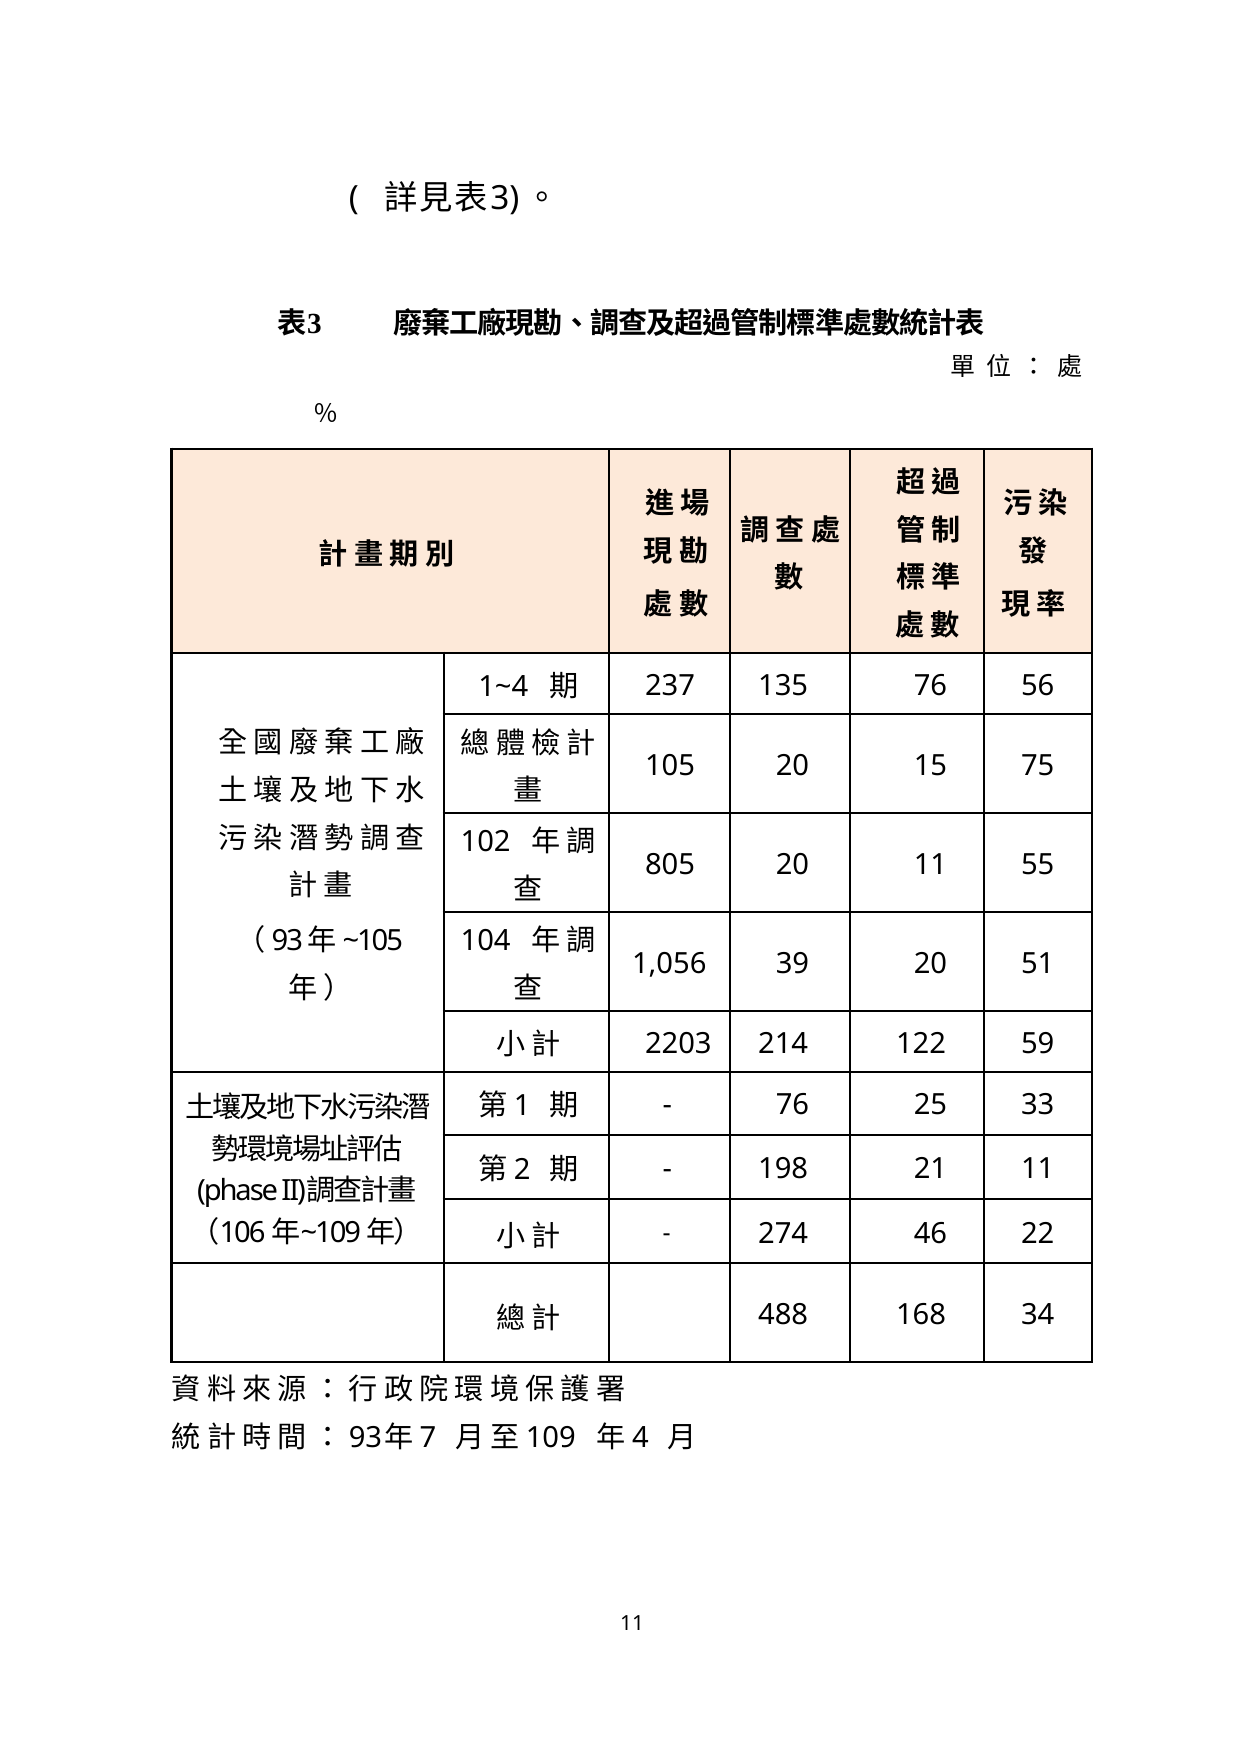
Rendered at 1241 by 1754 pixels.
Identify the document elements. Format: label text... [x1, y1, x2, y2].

text 單位：處、％ [308, 341, 1092, 436]
table_cell - [610, 1136, 729, 1198]
table_cell 214 [731, 1012, 849, 1071]
table_cell 33 [985, 1073, 1091, 1133]
text 資料來源：行政院環境保護署 [152, 1363, 1092, 1411]
table_cell 22 [985, 1200, 1091, 1262]
table_cell 34 [985, 1264, 1091, 1361]
table_cell 274 [731, 1200, 849, 1262]
table_cell 168 [851, 1264, 983, 1361]
table_cell 25 [851, 1073, 983, 1133]
table_cell 11 [985, 1136, 1091, 1198]
table_cell 第2期 [445, 1136, 608, 1198]
table_cell 59 [985, 1012, 1091, 1071]
table_cell 第1期 [445, 1073, 608, 1133]
table_header 超過管制標準處數 [851, 450, 983, 652]
table_cell 488 [731, 1264, 849, 1361]
table_cell 135 [731, 654, 849, 713]
table_cell 122 [851, 1012, 983, 1071]
table_cell [610, 1264, 729, 1361]
subtitle 統計時間：93年7月至109年4月 [156, 1411, 1092, 1458]
table_cell 20 [731, 715, 849, 812]
table_cell 總體檢計畫 [445, 715, 608, 812]
table_cell 102年調查 [445, 814, 608, 911]
table_header 進場現勘 處數 [610, 450, 729, 652]
table_cell 39 [731, 913, 849, 1009]
table_cell 55 [985, 814, 1091, 911]
table_cell 76 [731, 1073, 849, 1133]
table_cell 20 [731, 814, 849, 911]
table_cell 1~4期 [445, 654, 608, 713]
table_cell 15 [851, 715, 983, 812]
table_cell 2203 [610, 1012, 729, 1071]
table_cell 46 [851, 1200, 983, 1262]
table_cell [173, 1264, 443, 1361]
table_cell 76 [851, 654, 983, 713]
table_header 污染發 現率 [985, 450, 1091, 652]
table_cell 805 [610, 814, 729, 911]
table_cell 小計 [445, 1012, 608, 1071]
table_cell 75 [985, 715, 1091, 812]
table_cell 20 [851, 913, 983, 1009]
table_cell 51 [985, 913, 1091, 1009]
table_cell 全國廢棄工廠土壤及地下水污染潛勢調查計畫 （93年~105年） [173, 654, 443, 1071]
table_cell 21 [851, 1136, 983, 1198]
table_cell 198 [731, 1136, 849, 1198]
table_cell 小計 [445, 1200, 608, 1262]
table_cell 104年調查 [445, 913, 608, 1009]
table_cell 1,056 [610, 913, 729, 1009]
table_cell - [610, 1073, 729, 1133]
table_cell 237 [610, 654, 729, 713]
text 廢棄工廠現勘、調查及超過管制標準處數統計表 [278, 303, 1021, 341]
table_cell 土壤及地下水污染潛勢環境場址評估(phase II)調查計畫 （106年~109年） [173, 1073, 443, 1262]
table_cell 總計 [445, 1264, 608, 1361]
table_cell 56 [985, 654, 1091, 713]
table_header 計畫期別 [173, 450, 608, 652]
table_cell 105 [610, 715, 729, 812]
table_cell - [610, 1200, 729, 1262]
table_cell 11 [851, 814, 983, 911]
table_header 調查處數 [731, 450, 849, 652]
